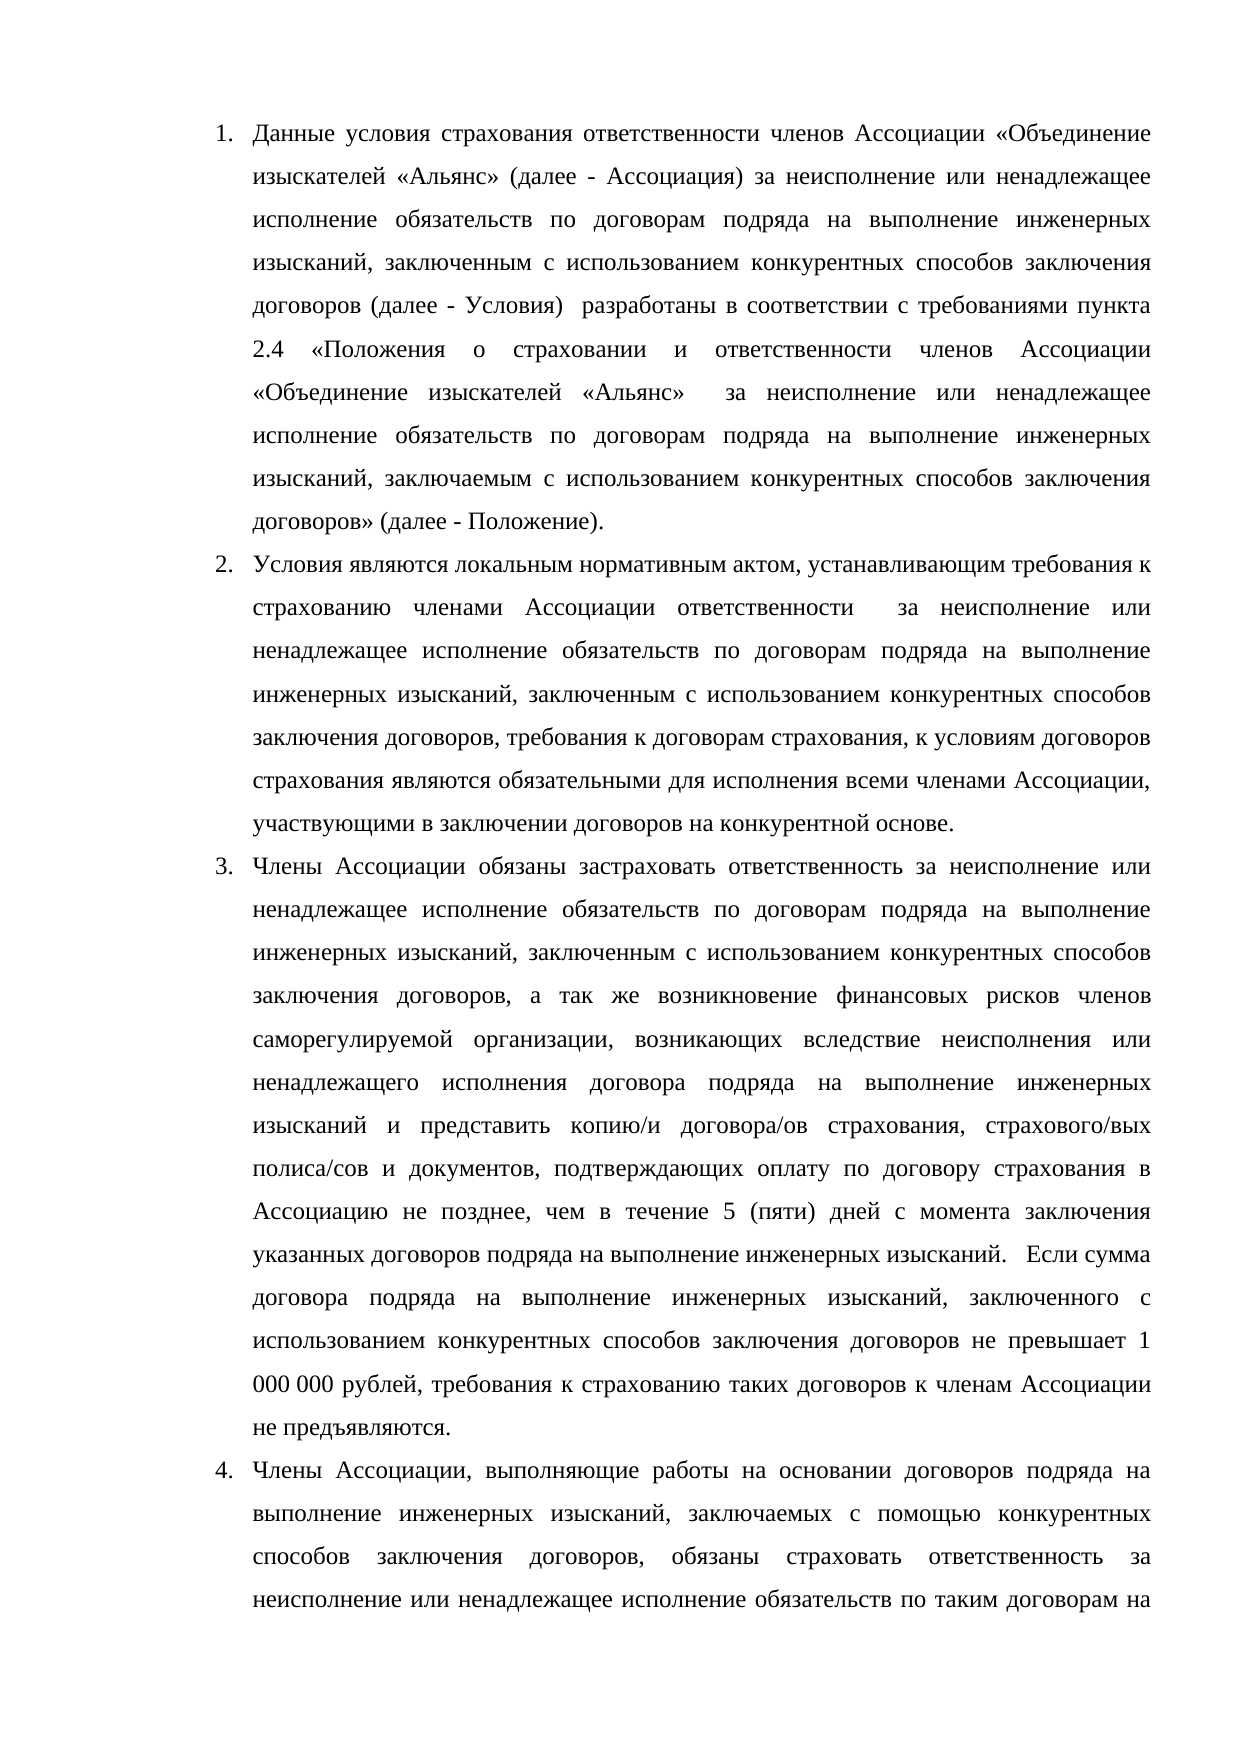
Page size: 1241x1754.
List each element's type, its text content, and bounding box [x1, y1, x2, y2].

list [215, 1455, 1152, 1613]
list Члены Ассоциации обязаны застраховать ответственность за неисполнение или ненадлежащее исполнение обязательств по договорам подряда на выполнение инженерных изысканий, заключенным с использованием конкурентных способов заключения договоров, а так же возникновение финансовых рисков членов саморегулируемой организации, возникающих вследствие неисполнения или ненадлежащего исполнения договора подряда на выполнение инженерных изысканий и представить копию/и договора/ов страхования, страхового/вых полиса/сов и документов, подтверждающих оплату по договору страхования в Ассоциацию не позднее, чем в течение 5 (пяти) дней с момента заключения указанных договоров подряда на выполнение инженерных изысканий. Если сумма договора подряда на выполнение инженерных изысканий, заключенного с использованием конкурентных способов заключения договоров не превышает 1 000 000 рублей, требования к страхованию таких договоров к членам Ассоциации не предъявляются. [215, 851, 1152, 1441]
list Данные условия страхования ответственности членов Ассоциации «Объединение изыскателей «Альянс» (далее - Ассоциация) за неисполнение или ненадлежащее исполнение обязательств по договорам подряда на выполнение инженерных изысканий, заключенным с использованием конкурентных способов заключения договоров (далее - Условия) разработаны в соответствии с требованиями пункта 2.4 «Положения о страховании и ответственности членов Ассоциации «Объединение изыскателей «Альянс» за неисполнение или ненадлежащее исполнение обязательств по договорам подряда на выполнение инженерных изысканий, заключаемым с использованием конкурентных способов заключения договоров» (далее - Положение). [215, 118, 1152, 535]
list Условия являются локальным нормативным актом, устанавливающим требования к страхованию членами Ассоциации ответственности за неисполнение или ненадлежащее исполнение обязательств по договорам подряда на выполнение инженерных изысканий, заключенным с использованием конкурентных способов заключения договоров, требования к договорам страхования, к условиям договоров страхования являются обязательными для исполнения всеми членами Ассоциации, участвующими в заключении договоров на конкурентной основе. [215, 549, 1152, 837]
